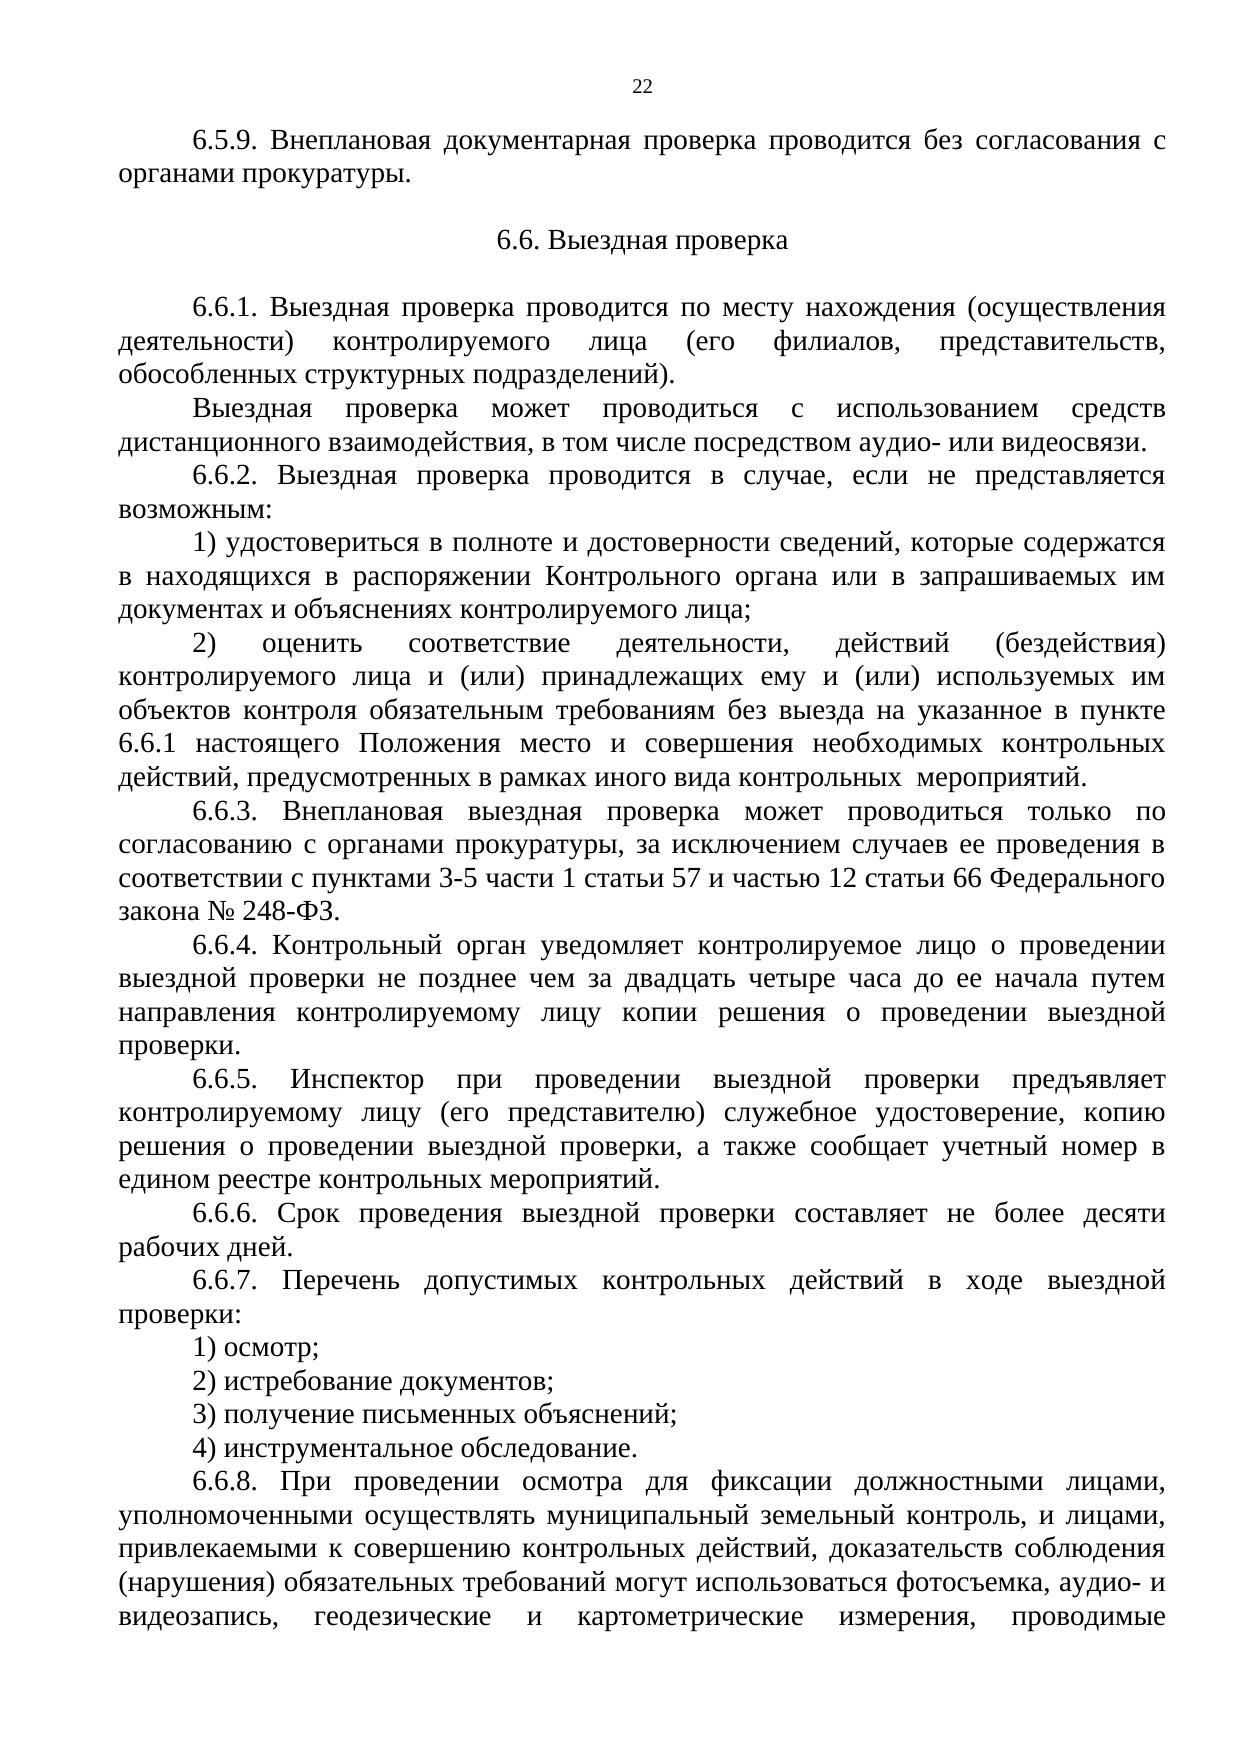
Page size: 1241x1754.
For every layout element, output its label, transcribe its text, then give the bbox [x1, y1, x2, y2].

list 6.6.6. Срок проведения выездной проверки составляет не более десяти рабочих дней. [118, 1195, 1167, 1262]
text 1) осмотр; [118, 1329, 1167, 1363]
text 6.6.7. Перечень допустимых контрольных действий в ходе выездной проверки: [118, 1262, 1167, 1329]
text 6.6.3. Внеплановая выездная проверка может проводиться только по согласованию с органами прокуратуры, за исключением случаев ее проведения в соответствии с пунктами 3-5 части 1 статьи 57 и частью 12 статьи 66 Федерального закона № 248-ФЗ. [118, 793, 1167, 927]
text 1) удостовериться в полноте и достоверности сведений, которые содержатся в находящихся в распоряжении Контрольного органа или в запрашиваемых им документах и объяснениях контролируемого лица; [118, 524, 1167, 625]
text 2) истребование документов; [118, 1363, 1167, 1396]
list 6.6.2. Выездная проверка проводится в случае, если не представляется возможным: [118, 457, 1167, 524]
list 6.6.5. Инспектор при проведении выездной проверки предъявляет контролируемому лицу (его представителю) служебное удостоверение, копию решения о проведении выездной проверки, а также сообщает учетный номер в едином реестре контрольных мероприятий. [118, 1061, 1167, 1195]
text 3) получение письменных объяснений; [118, 1396, 1167, 1430]
text 4) инструментальное обследование. [118, 1430, 1167, 1463]
text Выездная проверка может проводиться с использованием средств дистанционного взаимодействия, в том числе посредством аудио- или видеосвязи. [118, 390, 1167, 457]
list 6.6. Выездная проверка [118, 222, 1167, 256]
text 6.6.4. Контрольный орган уведомляет контролируемое лицо о проведении выездной проверки не позднее чем за двадцать четыре часа до ее начала путем направления контролируемому лицу копии решения о проведении выездной проверки. [118, 927, 1167, 1061]
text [118, 1463, 1167, 1631]
list 6.6.1. Выездная проверка проводится по месту нахождения (осуществления деятельности) контролируемого лица (его филиалов, представительств, обособленных структурных подразделений). [118, 289, 1167, 390]
list 6.5.9. Внеплановая документарная проверка проводится без согласования с органами прокуратуры. [118, 122, 1167, 189]
text 2) оценить соответствие деятельности, действий (бездействия) контролируемого лица и (или) принадлежащих ему и (или) используемых им объектов контроля обязательным требованиям без выезда на указанное в пункте 6.6.1 настоящего Положения место и совершения необходимых контрольных действий, предусмотренных в рамках иного вида контрольных мероприятий. [118, 625, 1167, 793]
